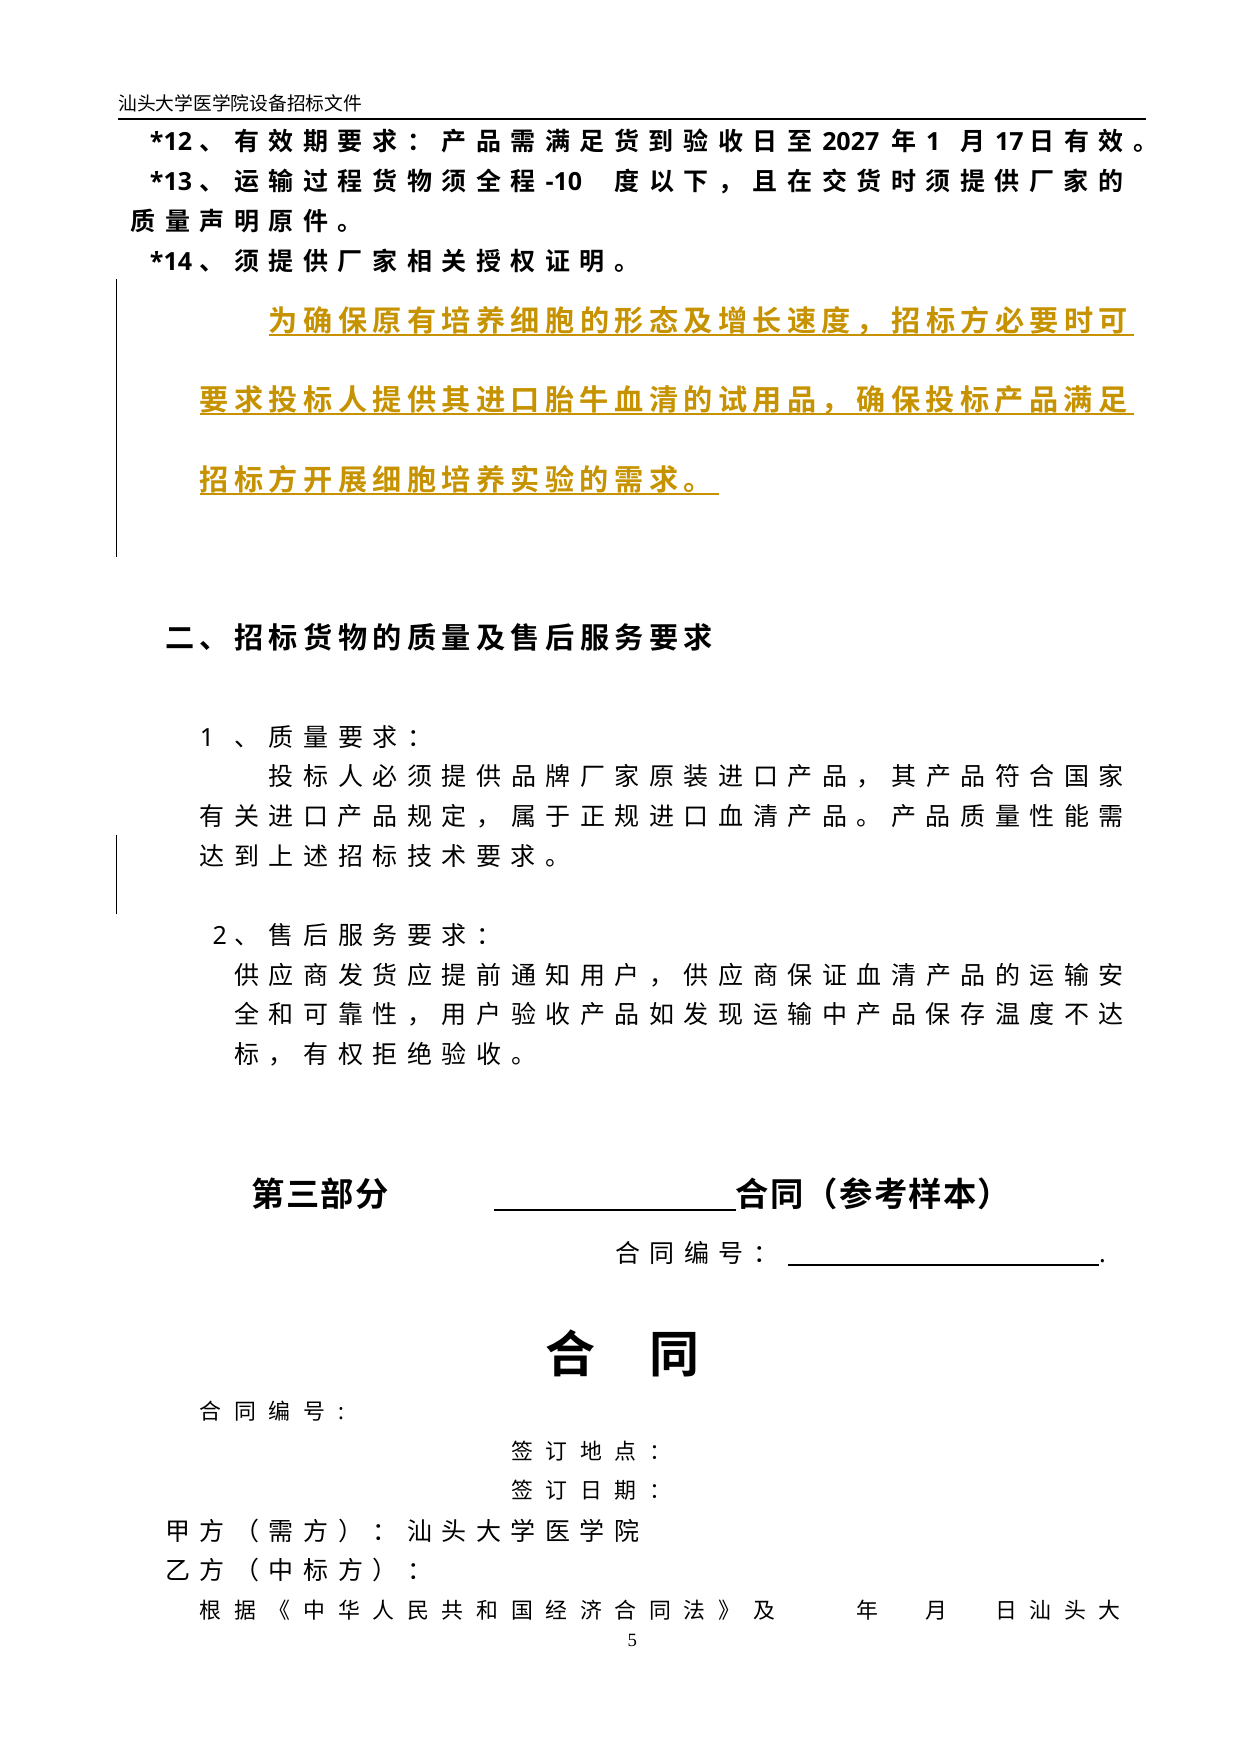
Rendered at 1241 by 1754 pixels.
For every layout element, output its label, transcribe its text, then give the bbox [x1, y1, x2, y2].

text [130, 1589, 1133, 1628]
text 1、质量要求： [131, 716, 1133, 755]
text *12、有效期要求：产品需满足货到验收日至2027年1月17日有效。 [130, 120, 1133, 160]
text *14、须提供厂家相关授权证明。 [130, 239, 1133, 279]
text 签订日期： [130, 1469, 1133, 1509]
text 2、售后服务要求： [130, 914, 1133, 954]
text 投标人必须提供品牌厂家原装进口产品，其产品符合国家有关进口产品规定，属于正规进口血清产品。产品质量性能需达到上述招标技术要求。 [199, 755, 1133, 874]
text *13、运输过程货物须全程-10度以下，且在交货时须提供厂家的质量声明原件。 [130, 160, 1133, 239]
text 供应商发货应提前通知用户，供应商保证血清产品的运输安全和可靠性，用户验收产品如发现运输中产品保存温度不达标，有权拒绝验收。 [200, 954, 1133, 1073]
text 乙方（中标方）： [130, 1549, 1133, 1589]
text 合同编号: [130, 1390, 1133, 1430]
text 第三部分 合同（参考样本） [130, 1152, 1133, 1231]
text 甲方（需方）：汕头大学医学院 [130, 1509, 1133, 1549]
text 签订地点： [130, 1430, 1133, 1469]
text 合 同 [130, 1311, 1133, 1390]
text 二、招标货物的质量及售后服务要求 [130, 596, 1133, 676]
text 合同编号： . [130, 1231, 1133, 1271]
